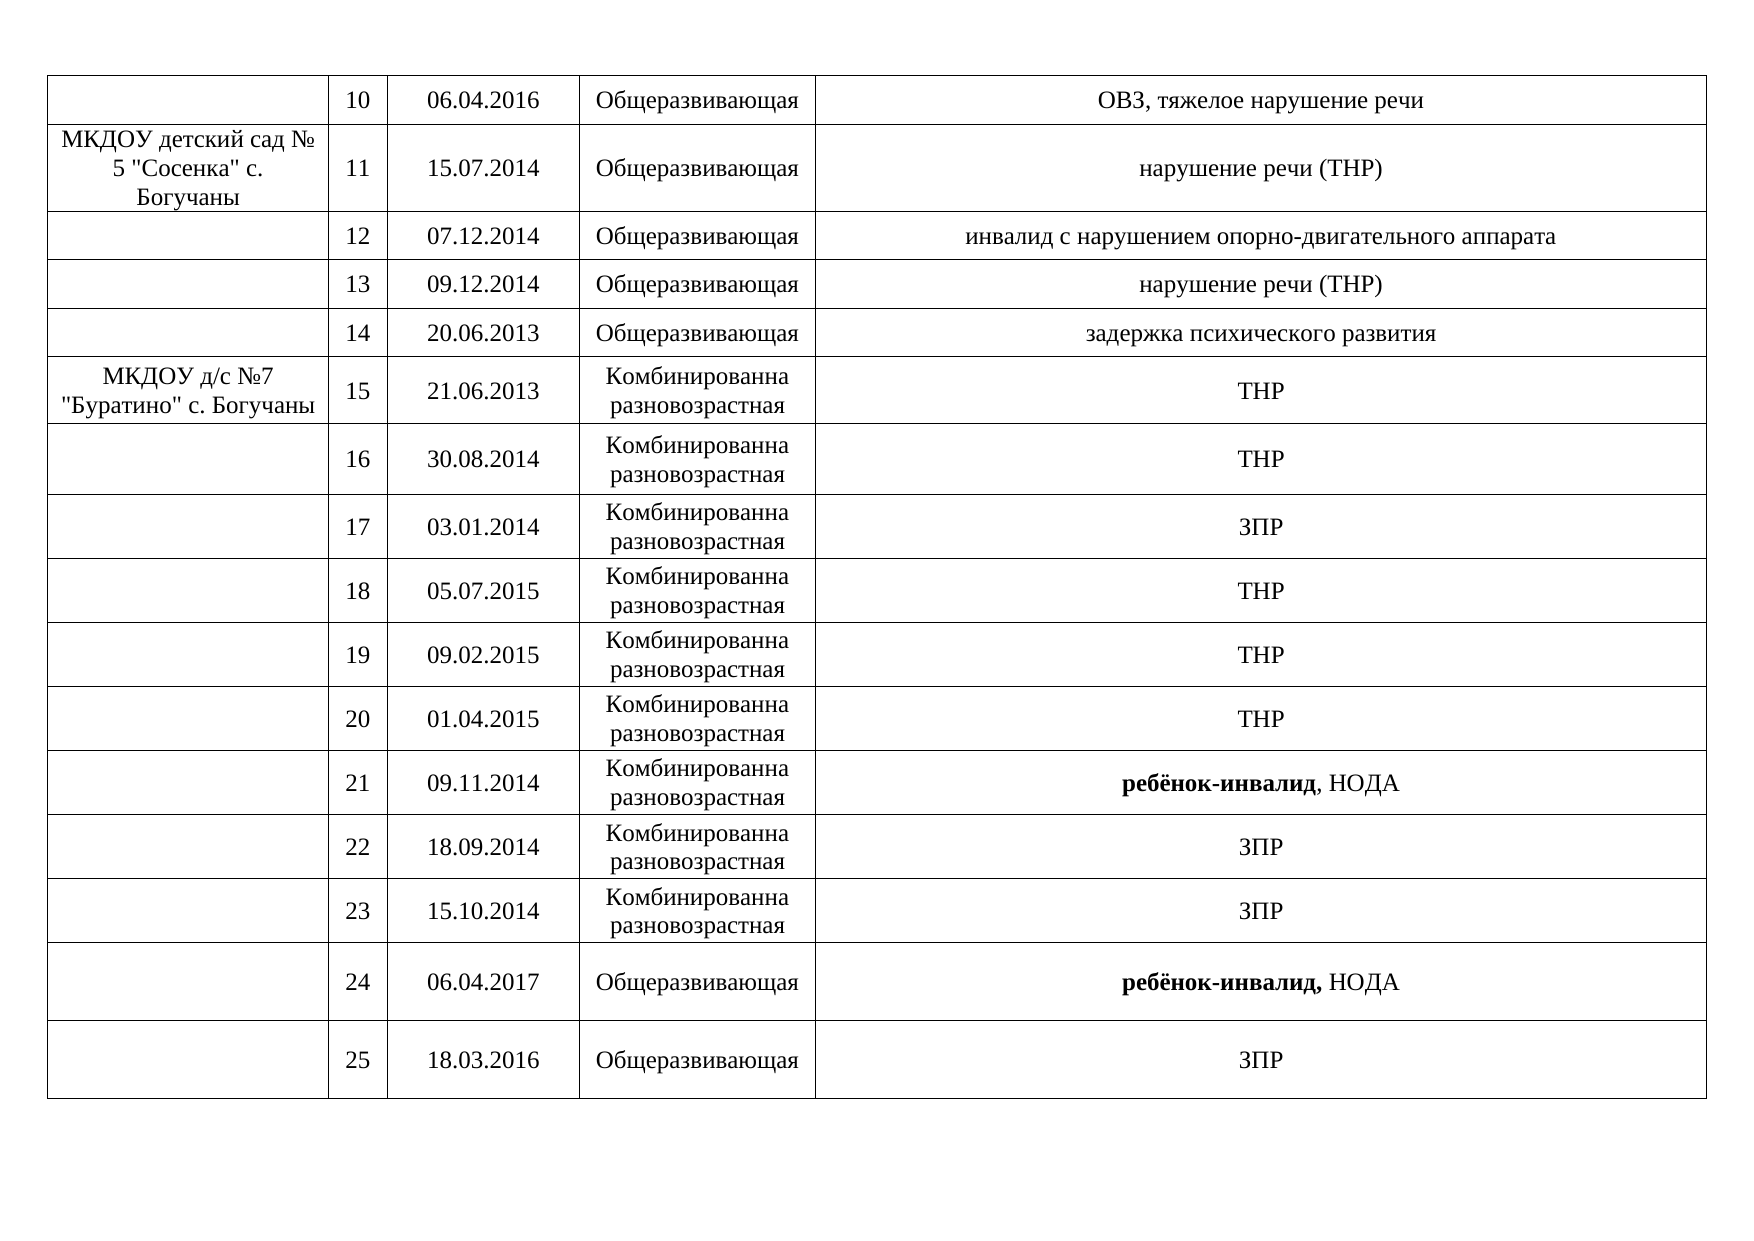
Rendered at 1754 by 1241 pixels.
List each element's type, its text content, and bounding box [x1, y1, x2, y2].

table_cell ОВЗ, тяжелое нарушение речи [816, 76, 1706, 123]
table_cell ребёнок-инвалид, НОДА [816, 943, 1706, 1020]
table_cell ребёнок-инвалид, НОДА [816, 751, 1706, 814]
table_cell 21.06.2013 [388, 357, 579, 423]
table_cell [48, 212, 328, 259]
table_cell ТНР [816, 559, 1706, 622]
table_cell 12 [329, 212, 387, 259]
table_cell ТНР [816, 623, 1706, 686]
table_cell МКДОУ детский сад № 5 "Сосенка" с. Богучаны [48, 125, 328, 211]
table_cell 15.10.2014 [388, 879, 579, 942]
table_cell Общеразвивающая [580, 943, 815, 1020]
table_cell Комбинированна разновозрастная [580, 424, 815, 493]
table_cell [48, 687, 328, 750]
table_cell [48, 623, 328, 686]
table_cell 13 [329, 260, 387, 308]
table_cell 06.04.2016 [388, 76, 579, 123]
table_cell 22 [329, 815, 387, 878]
table_cell Комбинированна разновозрастная [580, 687, 815, 750]
table_cell 18.03.2016 [388, 1021, 579, 1098]
table_cell ТНР [816, 687, 1706, 750]
table_cell Комбинированна разновозрастная [580, 495, 815, 558]
table_cell Общеразвивающая [580, 125, 815, 211]
table_cell Комбинированна разновозрастная [580, 879, 815, 942]
table_cell 09.11.2014 [388, 751, 579, 814]
table_cell ЗПР [816, 1021, 1706, 1098]
table_cell ТНР [816, 357, 1706, 423]
table_cell 21 [329, 751, 387, 814]
table_cell [48, 309, 328, 356]
table_cell [48, 1021, 328, 1098]
table_cell 09.02.2015 [388, 623, 579, 686]
table_cell ТНР [816, 424, 1706, 493]
table_cell [48, 260, 328, 308]
table_cell 05.07.2015 [388, 559, 579, 622]
table_cell [48, 815, 328, 878]
table_cell 15 [329, 357, 387, 423]
table_cell 01.04.2015 [388, 687, 579, 750]
table_cell 18.09.2014 [388, 815, 579, 878]
table_cell 14 [329, 309, 387, 356]
table_cell 20 [329, 687, 387, 750]
table_cell нарушение речи (ТНР) [816, 125, 1706, 211]
table_cell нарушение речи (ТНР) [816, 260, 1706, 308]
table_cell Общеразвивающая [580, 260, 815, 308]
table_cell [48, 751, 328, 814]
table_cell ЗПР [816, 815, 1706, 878]
table_cell Общеразвивающая [580, 1021, 815, 1098]
table_cell 18 [329, 559, 387, 622]
table_cell 17 [329, 495, 387, 558]
table_cell [48, 943, 328, 1020]
table_cell 11 [329, 125, 387, 211]
table_cell [48, 495, 328, 558]
table_cell 19 [329, 623, 387, 686]
table_cell 24 [329, 943, 387, 1020]
table_cell Комбинированна разновозрастная [580, 623, 815, 686]
table_cell МКДОУ д/с №7 "Буратино" с. Богучаны [48, 357, 328, 423]
table_cell 20.06.2013 [388, 309, 579, 356]
table_cell 09.12.2014 [388, 260, 579, 308]
table_cell Комбинированна разновозрастная [580, 559, 815, 622]
table_cell 07.12.2014 [388, 212, 579, 259]
table_cell [48, 424, 328, 493]
table_cell [48, 879, 328, 942]
table_cell [48, 559, 328, 622]
table_cell 03.01.2014 [388, 495, 579, 558]
table_cell Общеразвивающая [580, 309, 815, 356]
table_cell задержка психического развития [816, 309, 1706, 356]
table_cell 10 [329, 76, 387, 123]
table_cell 25 [329, 1021, 387, 1098]
table_cell ЗПР [816, 879, 1706, 942]
table_cell Общеразвивающая [580, 76, 815, 123]
table_cell 23 [329, 879, 387, 942]
table_cell Комбинированна разновозрастная [580, 815, 815, 878]
table_cell 16 [329, 424, 387, 493]
table_cell Комбинированна разновозрастная [580, 357, 815, 423]
table_cell 15.07.2014 [388, 125, 579, 211]
table_cell Комбинированна разновозрастная [580, 751, 815, 814]
table_cell инвалид с нарушением опорно-двигательного аппарата [816, 212, 1706, 259]
table_cell 06.04.2017 [388, 943, 579, 1020]
table_cell ЗПР [816, 495, 1706, 558]
table_cell 30.08.2014 [388, 424, 579, 493]
table_cell Общеразвивающая [580, 212, 815, 259]
table_cell [48, 76, 328, 123]
